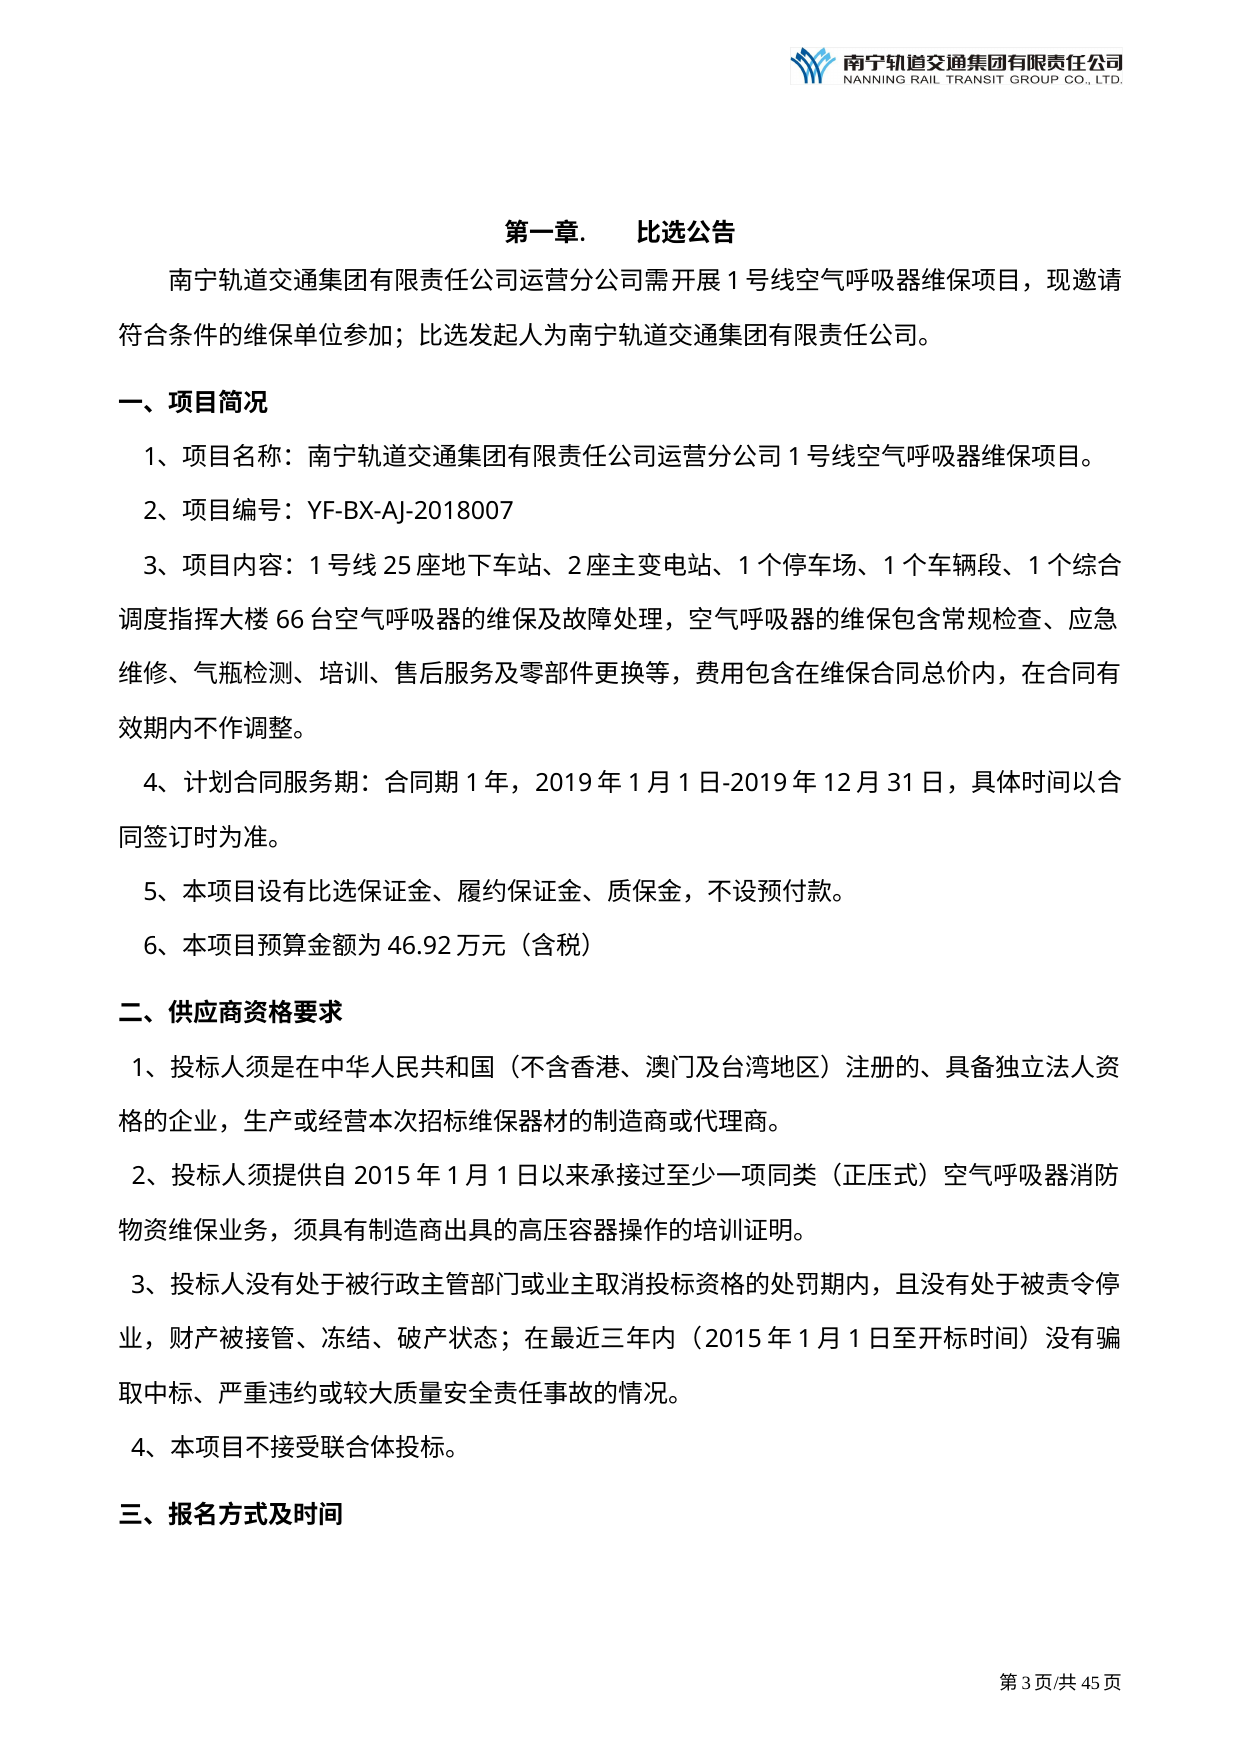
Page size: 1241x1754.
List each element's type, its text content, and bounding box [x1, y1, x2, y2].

list 报名方式及时间 [118, 1494, 1122, 1531]
text 3、项目内容：1号线25座地下车站、2座主变电站、1个停车场、1个车辆段、1个综合调度指挥大楼66台空气呼吸器的维保及故障处理，空气呼吸器的维保包含常规检查、应急维修、气瓶检测、培训、售后服务及零部件更换等，费用包含在维保合同总价内，在合同有效期内不作调整。 [118, 545, 1122, 744]
picture [790, 47, 1123, 85]
text 南宁轨道交通集团有限责任公司运营分公司需开展1号线空气呼吸器维保项目，现邀请符合条件的维保单位参加；比选发起人为南宁轨道交通集团有限责任公司。 [118, 261, 1122, 351]
text 3、投标人没有处于被行政主管部门或业主取消投标资格的处罚期内，且没有处于被责令停业，财产被接管、冻结、破产状态；在最近三年内（2015年1月1日至开标时间）没有骗取中标、严重违约或较大质量安全责任事故的情况。 [118, 1264, 1122, 1409]
list 项目简况 [118, 382, 1122, 418]
text 2、投标人须提供自2015年1月1日以来承接过至少一项同类（正压式）空气呼吸器消防物资维保业务，须具有制造商出具的高压容器操作的培训证明。 [118, 1156, 1122, 1246]
text 1、投标人须是在中华人民共和国（不含香港、澳门及台湾地区）注册的、具备独立法人资格的企业，生产或经营本次招标维保器材的制造商或代理商。 [118, 1047, 1122, 1138]
text 5、本项目设有比选保证金、履约保证金、质保金，不设预付款。 [118, 871, 1122, 908]
text 6、本项目预算金额为46.92万元（含税） [118, 926, 1122, 962]
title 比选公告 [118, 212, 1122, 248]
list 供应商资格要求 [118, 993, 1122, 1029]
text 2、项目编号：YF-BX-AJ-2018007 [118, 491, 1122, 527]
text 4、计划合同服务期：合同期1年，2019年1月1日-2019年12月31日，具体时间以合同签订时为准。 [118, 763, 1122, 853]
text 1、项目名称：南宁轨道交通集团有限责任公司运营分公司1号线空气呼吸器维保项目。 [118, 436, 1122, 473]
text 4、本项目不接受联合体投标。 [118, 1428, 1122, 1464]
